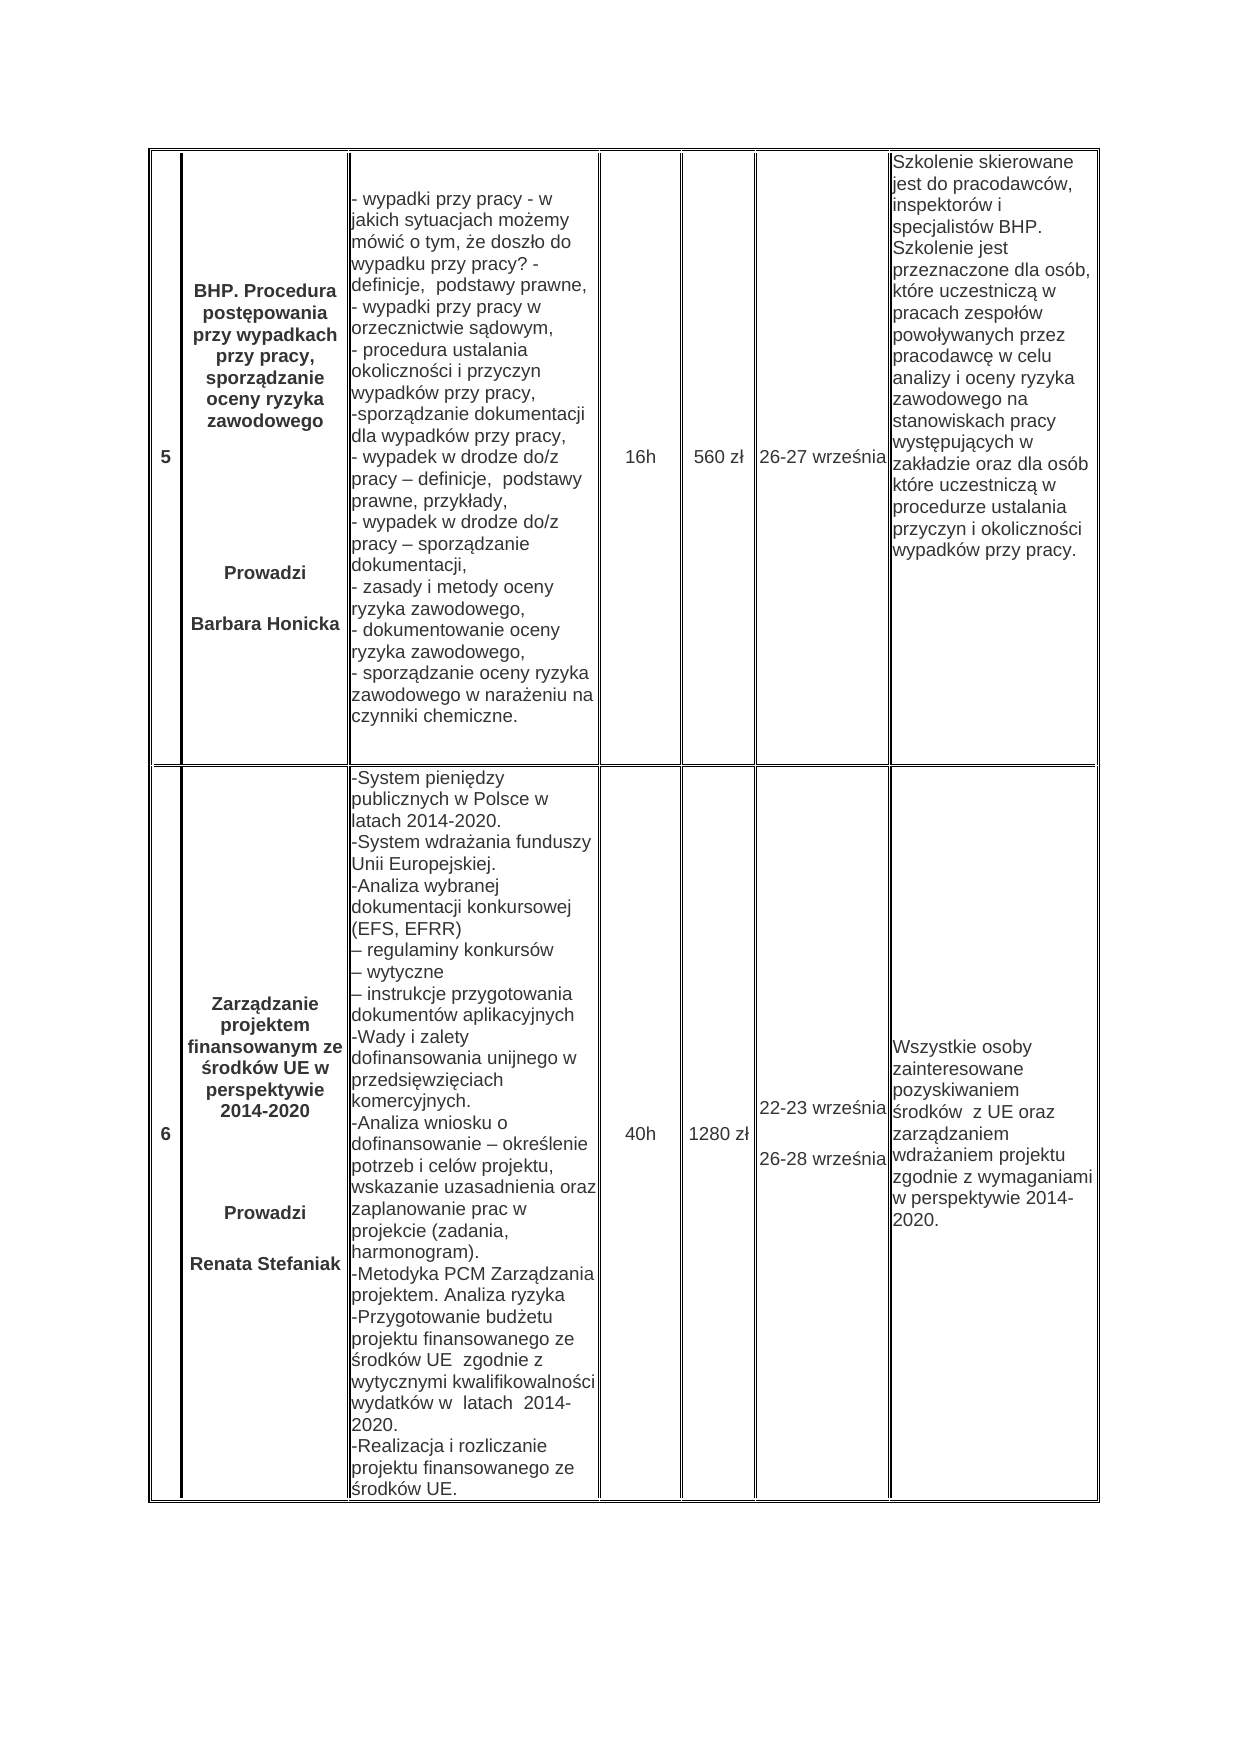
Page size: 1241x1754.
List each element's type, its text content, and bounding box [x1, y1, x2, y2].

table_cell - wypadki przy pracy - w jakich sytuacjach możemy mówić o tym, że doszło do wypadku przy pracy? - definicje, podstawy prawne, - wypadki przy pracy w orzecznictwie sądowym, - procedura ustalania okoliczności i przyczyn wypadków przy pracy, -sporządzanie dokumentacji dla wypadków przy pracy, - wypadek w drodze do/z pracy – definicje, podstawy prawne, przykłady, - wypadek w drodze do/z pracy – sporządzanie dokumentacji, - zasady i metody oceny ryzyka zawodowego, - dokumentowanie oceny ryzyka zawodowego, - sporządzanie oceny ryzyka zawodowego w narażeniu na czynniki chemiczne. [349, 151, 599, 763]
table_cell -System pieniędzy publicznych w Polsce w latach 2014-2020. -System wdrażania funduszy Unii Europejskiej. -Analiza wybranej dokumentacji konkursowej (EFS, EFRR) – regulaminy konkursów – wytyczne – instrukcje przygotowania dokumentów aplikacyjnych -Wady i zalety dofinansowania unijnego w przedsięwzięciach komercyjnych. -Analiza wniosku o dofinansowanie – określenie potrzeb i celów projektu, wskazanie uzasadnienia oraz zaplanowanie prac w projekcie (zadania, harmonogram). -Metodyka PCM Zarządzania projektem. Analiza ryzyka -Przygotowanie budżetu projektu finansowanego ze środków UE zgodnie z wytycznymi kwalifikowalności wydatków w latach 2014-2020. -Realizacja i rozliczanie projektu finansowanego ze środków UE. [349, 767, 599, 1500]
table_cell 22-23 września 26-28 września [756, 764, 890, 1500]
table_cell 6 [152, 764, 181, 1500]
table_cell 16h [600, 151, 681, 763]
table_cell 560 zł [681, 151, 756, 763]
table_cell Wszystkie osoby zainteresowane pozyskiwaniem środków z UE oraz zarządzaniem wdrażaniem projektu zgodnie z wymaganiami w perspektywie 2014-2020. [890, 764, 1097, 1500]
table_cell BHP. Procedura postępowania przy wypadkach przy pracy, sporządzanie oceny ryzyka zawodowego Prowadzi Barbara Honicka [181, 149, 349, 763]
table_cell 1280 zł [681, 767, 756, 1500]
table_cell Zarządzanie projektem finansowanym ze środków UE w perspektywie 2014-2020 Prowadzi Renata Stefaniak [181, 764, 349, 1500]
table_cell 5 [152, 151, 181, 763]
table_cell 40h [600, 767, 681, 1500]
table_cell 26-27 września [756, 149, 890, 763]
table_cell Szkolenie skierowane jest do pracodawców, inspektorów i specjalistów BHP. Szkolenie jest przeznaczone dla osób, które uczestniczą w pracach zespołów powoływanych przez pracodawcę w celu analizy i oceny ryzyka zawodowego na stanowiskach pracy występujących w zakładzie oraz dla osób które uczestniczą w procedurze ustalania przyczyn i okoliczności wypadków przy pracy. [890, 151, 1097, 763]
